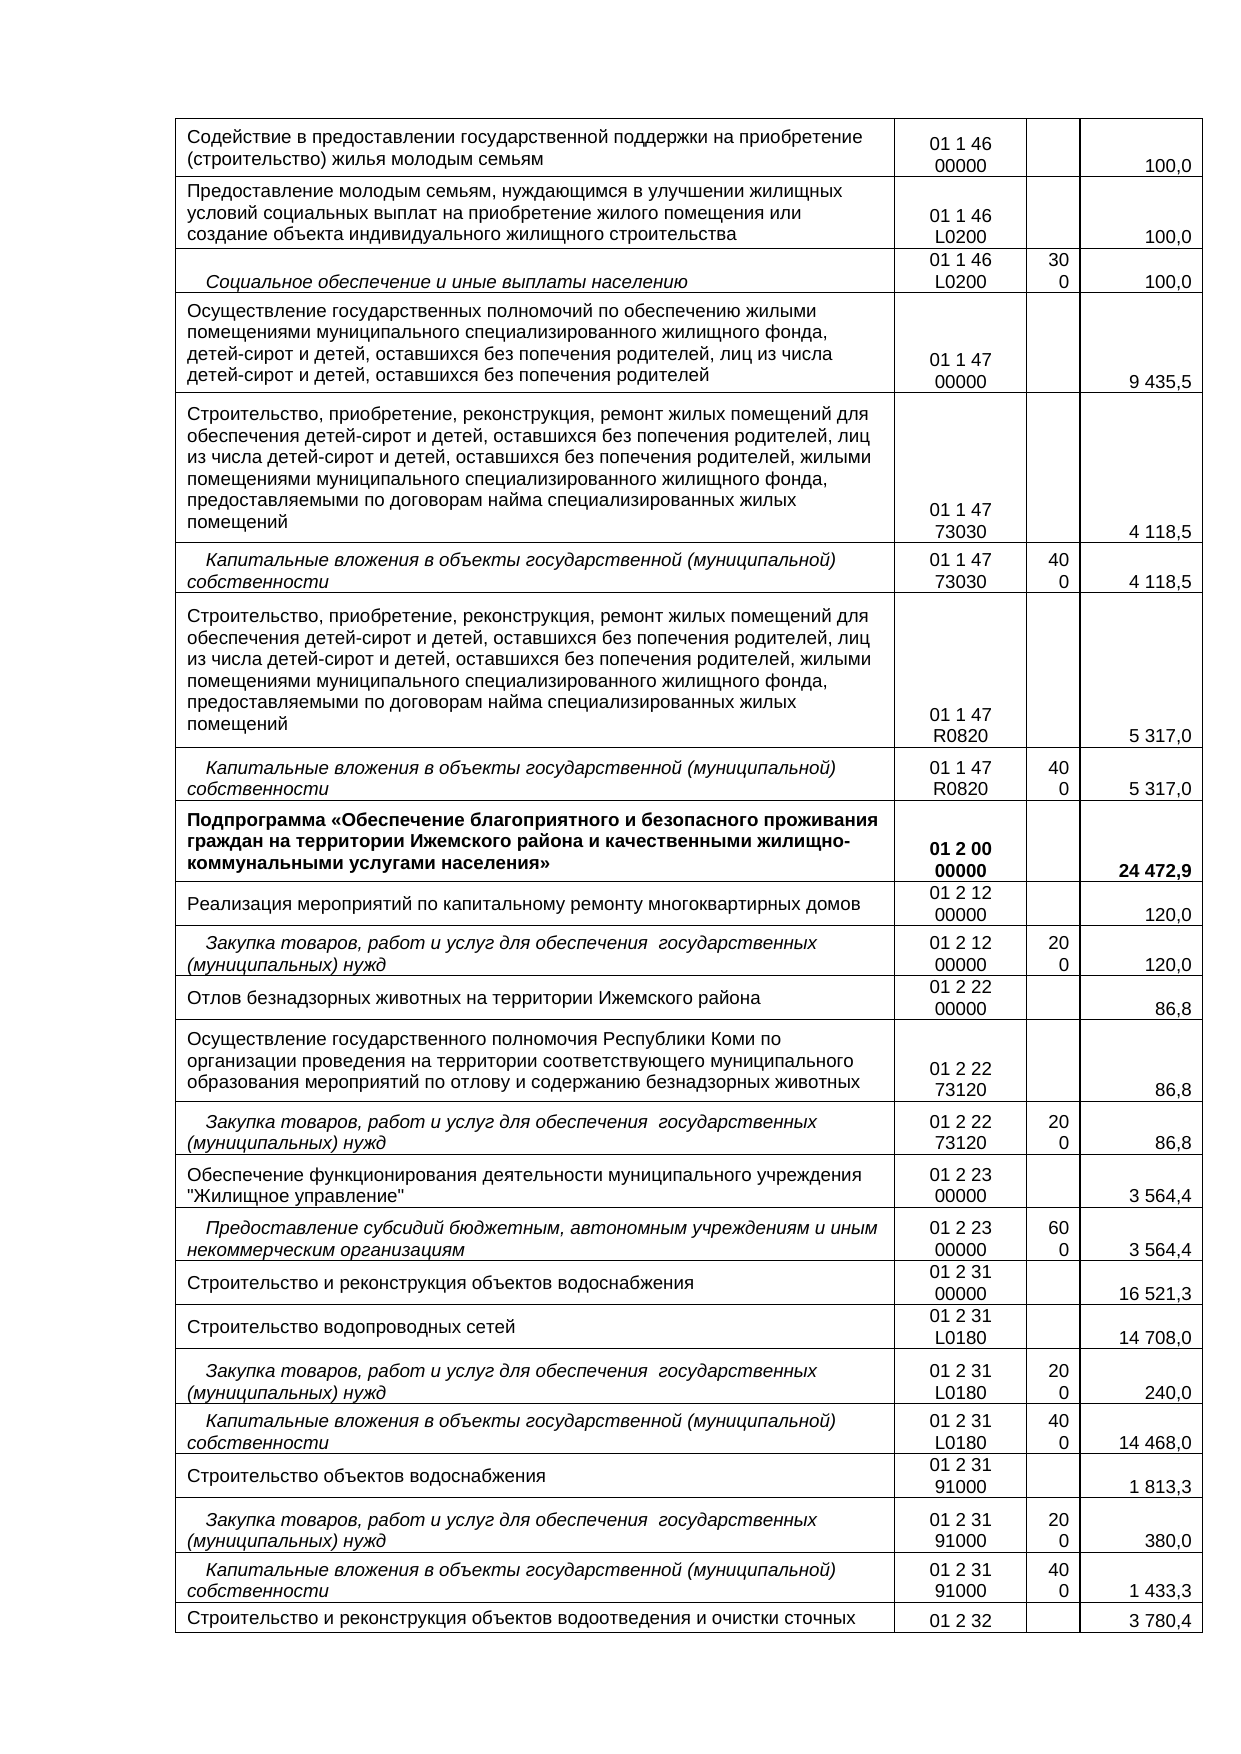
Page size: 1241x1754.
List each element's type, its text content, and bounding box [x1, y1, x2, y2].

table_cell 01 1 46 L0200 [895, 177, 1026, 248]
table_cell 86,8 [1081, 976, 1202, 1019]
table_cell 01 2 00 00000 [895, 801, 1026, 881]
table_cell 400 [1027, 543, 1079, 592]
table_cell Строительство, приобретение, реконструкция, ремонт жилых помещений для обеспечения детей-сирот и детей, оставшихся без попечения родителей, лиц из числа детей-сирот и детей, оставшихся без попечения родителей, жилыми помещениями муниципального специализированного жилищного фонда, предоставляемыми по договорам найма специализированных жилых помещений [176, 393, 894, 542]
table_cell 01 2 31 00000 [895, 1261, 1026, 1304]
table_cell [1027, 1603, 1079, 1632]
table_cell Предоставление молодым семьям, нуждающимся в улучшении жилищных условий социальных выплат на приобретение жилого помещения или создание объекта индивидуального жилищного строительства [176, 177, 894, 248]
table_cell 5 317,0 [1081, 748, 1202, 800]
table_cell 100,0 [1081, 119, 1202, 176]
table_cell 01 2 12 00000 [895, 926, 1026, 975]
table_cell 01 1 46 L0200 [895, 249, 1026, 292]
table_cell Строительство и реконструкция объектов водоснабжения [176, 1261, 894, 1304]
table_cell 01 1 47 R0820 [895, 748, 1026, 800]
table_cell 400 [1027, 1404, 1079, 1453]
table_cell 100,0 [1081, 249, 1202, 292]
table_cell 01 2 31 91000 [895, 1553, 1026, 1602]
table_cell 120,0 [1081, 882, 1202, 925]
table_cell Капитальные вложения в объекты государственной (муниципальной) собственности [176, 1404, 894, 1453]
table_cell 86,8 [1081, 1102, 1202, 1154]
table_cell 1 813,3 [1081, 1454, 1202, 1497]
table_cell 400 [1027, 748, 1079, 800]
table_cell Капитальные вложения в объекты государственной (муниципальной) собственности [176, 748, 894, 800]
table_cell 01 1 47 R0820 [895, 593, 1026, 747]
table_cell 240,0 [1081, 1349, 1202, 1403]
table_cell Осуществление государственного полномочия Республики Коми по организации проведения на территории соответствующего муниципального образования мероприятий по отлову и содержанию безнадзорных животных [176, 1020, 894, 1101]
table_cell 24 472,9 [1081, 801, 1202, 881]
table_cell 100,0 [1081, 177, 1202, 248]
table_cell Капитальные вложения в объекты государственной (муниципальной) собственности [176, 543, 894, 592]
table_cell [176, 1553, 894, 1602]
table_cell 4 118,5 [1081, 393, 1202, 542]
table_cell 01 2 31 91000 [895, 1498, 1026, 1552]
table_cell Строительство, приобретение, реконструкция, ремонт жилых помещений для обеспечения детей-сирот и детей, оставшихся без попечения родителей, лиц из числа детей-сирот и детей, оставшихся без попечения родителей, жилыми помещениями муниципального специализированного жилищного фонда, предоставляемыми по договорам найма специализированных жилых помещений [176, 593, 894, 747]
table_cell Содействие в предоставлении государственной поддержки на приобретение (строительство) жилья молодым семьям [176, 119, 894, 176]
table_cell Социальное обеспечение и иные выплаты населению [176, 249, 894, 292]
table_cell 01 2 31 L0180 [895, 1305, 1026, 1348]
table_cell 5 317,0 [1081, 593, 1202, 747]
table_cell Реализация мероприятий по капитальному ремонту многоквартирных домов [176, 882, 894, 925]
table_cell 01 1 47 00000 [895, 293, 1026, 392]
table_cell 01 1 46 00000 [895, 119, 1026, 176]
table_cell Подпрограмма «Обеспечение благоприятного и безопасного проживания граждан на территории Ижемского района и качественными жилищно-коммунальными услугами населения» [176, 801, 894, 881]
table_cell 4 118,5 [1081, 543, 1202, 592]
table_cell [176, 1603, 894, 1632]
table_cell 400 [1027, 1553, 1079, 1602]
table_cell Закупка товаров, работ и услуг для обеспечения государственных (муниципальных) нужд [176, 1102, 894, 1154]
table_cell 01 2 31 L0180 [895, 1404, 1026, 1453]
table_cell Закупка товаров, работ и услуг для обеспечения государственных (муниципальных) нужд [176, 1349, 894, 1403]
table_cell [1027, 1261, 1079, 1304]
table_cell 16 521,3 [1081, 1261, 1202, 1304]
table_cell [1027, 801, 1079, 881]
table_cell 14 468,0 [1081, 1404, 1202, 1453]
table_cell [1027, 293, 1079, 392]
table_cell [1027, 177, 1079, 248]
table_cell 86,8 [1081, 1020, 1202, 1101]
table_cell 200 [1027, 926, 1079, 975]
table_cell 1 433,3 [1081, 1553, 1202, 1602]
table_cell 9 435,5 [1081, 293, 1202, 392]
table_cell 3 780,4 [1081, 1603, 1202, 1632]
table_cell 300 [1027, 249, 1079, 292]
table_cell [1027, 976, 1079, 1019]
table_cell Отлов безнадзорных животных на территории Ижемского района [176, 976, 894, 1019]
table_cell 01 2 22 73120 [895, 1020, 1026, 1101]
table_cell 01 2 32 00000 [895, 1603, 1026, 1632]
table_cell Закупка товаров, работ и услуг для обеспечения государственных (муниципальных) нужд [176, 1498, 894, 1552]
table_cell [1027, 593, 1079, 747]
table_cell 01 2 31 91000 [895, 1454, 1026, 1497]
table_cell 380,0 [1081, 1498, 1202, 1552]
table_cell 01 2 31 L0180 [895, 1349, 1026, 1403]
table_cell Закупка товаров, работ и услуг для обеспечения государственных (муниципальных) нужд [176, 926, 894, 975]
table_cell 200 [1027, 1498, 1079, 1552]
table_cell 01 2 12 00000 [895, 882, 1026, 925]
table_cell 01 2 22 00000 [895, 976, 1026, 1019]
table_cell 01 2 22 73120 [895, 1102, 1026, 1154]
table_cell [1027, 1020, 1079, 1101]
table_cell 01 2 23 00000 [895, 1155, 1026, 1207]
table_cell Строительство объектов водоснабжения [176, 1454, 894, 1497]
table_cell 14 708,0 [1081, 1305, 1202, 1348]
table_cell [1027, 882, 1079, 925]
table_cell 3 564,4 [1081, 1155, 1202, 1207]
table_cell 3 564,4 [1081, 1208, 1202, 1260]
table_cell Осуществление государственных полномочий по обеспечению жилыми помещениями муниципального специализированного жилищного фонда, детей-сирот и детей, оставшихся без попечения родителей, лиц из числа детей-сирот и детей, оставшихся без попечения родителей [176, 293, 894, 392]
table_cell 200 [1027, 1349, 1079, 1403]
table_cell [1027, 1454, 1079, 1497]
table_cell Обеспечение функционирования деятельности муниципального учреждения "Жилищное управление" [176, 1155, 894, 1207]
table_cell [1027, 393, 1079, 542]
table_cell 600 [1027, 1208, 1079, 1260]
table_cell 01 1 47 73030 [895, 543, 1026, 592]
table_cell Предоставление субсидий бюджетным, автономным учреждениям и иным некоммерческим организациям [176, 1208, 894, 1260]
table_cell Строительство водопроводных сетей [176, 1305, 894, 1348]
table_cell [1027, 119, 1079, 176]
table_cell 200 [1027, 1102, 1079, 1154]
table_cell 120,0 [1081, 926, 1202, 975]
table_cell [1027, 1155, 1079, 1207]
table_cell [1027, 1305, 1079, 1348]
table_cell 01 1 47 73030 [895, 393, 1026, 542]
table_cell 01 2 23 00000 [895, 1208, 1026, 1260]
